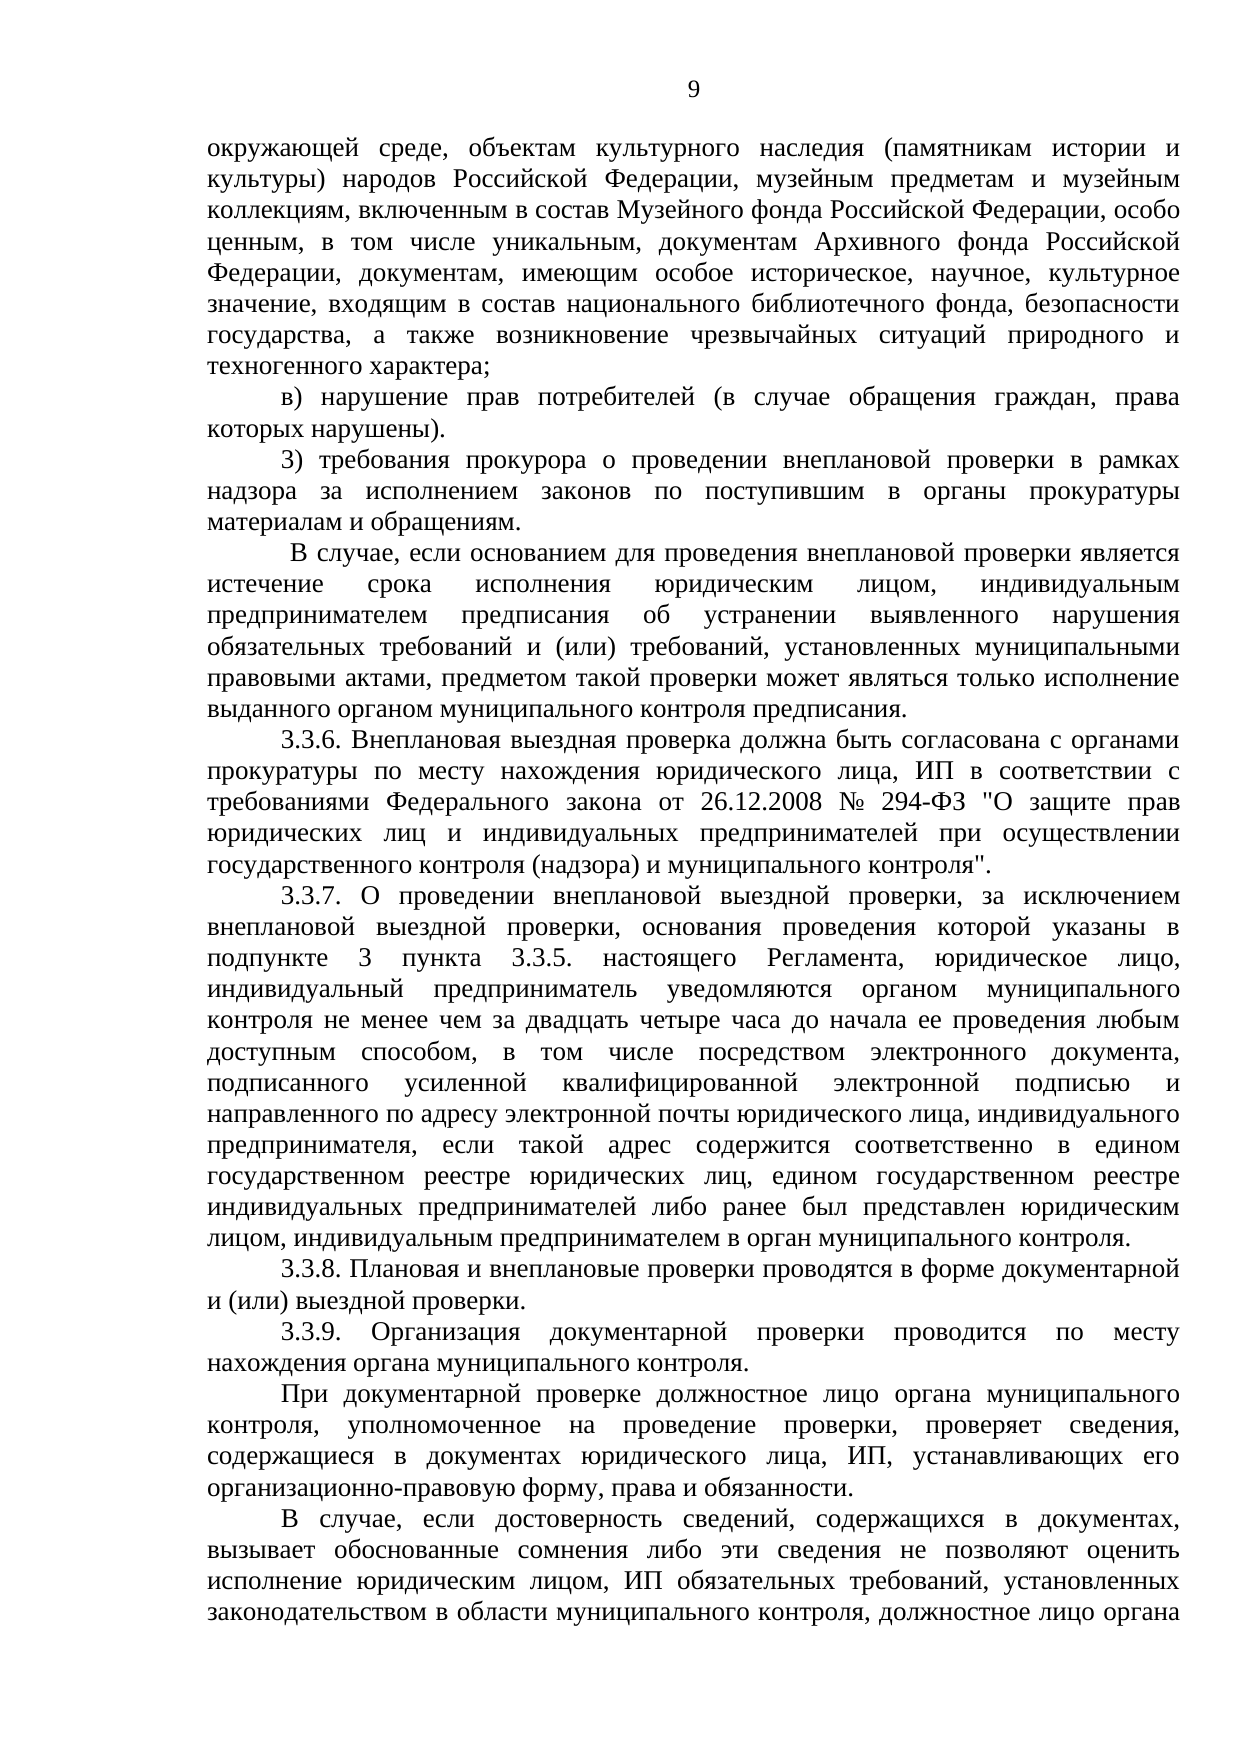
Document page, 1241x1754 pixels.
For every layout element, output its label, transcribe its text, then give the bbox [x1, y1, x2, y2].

text 3.3.7. О проведении внеплановой выездной проверки, за исключением внеплановой выездной проверки, основания проведения которой указаны в подпункте 3 пункта 3.3.5. настоящего Регламента, юридическое лицо, индивидуальный предприниматель уведомляются органом муниципального контроля не менее чем за двадцать четыре часа до начала ее проведения любым доступным способом, в том числе посредством электронного документа, подписанного усиленной квалифицированной электронной подписью и направленного по адресу электронной почты юридического лица, индивидуального предпринимателя, если такой адрес содержится соответственно в едином государственном реестре юридических лиц, едином государственном реестре индивидуальных предпринимателей либо ранее был представлен юридическим лицом, индивидуальным предпринимателем в орган муниципального контроля. [207, 879, 1181, 1253]
text При документарной проверке должностное лицо органа муниципального контроля, уполномоченное на проведение проверки, проверяет сведения, содержащиеся в документах юридического лица, ИП, устанавливающих его организационно-правовую форму, права и обязанности. [207, 1377, 1181, 1502]
text 3.3.6. Внеплановая выездная проверка должна быть согласована с органами прокуратуры по месту нахождения юридического лица, ИП в соответствии с требованиями Федерального закона от 26.12.2008 № 294-ФЗ "О защите прав юридических лиц и индивидуальных предпринимателей при осуществлении государственного контроля (надзора) и муниципального контроля". [207, 723, 1181, 879]
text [207, 1502, 1181, 1626]
text В случае, если основанием для проведения внеплановой проверки является истечение срока исполнения юридическим лицом, индивидуальным предпринимателем предписания об устранении выявленного нарушения обязательных требований и (или) требований, установленных муниципальными правовыми актами, предметом такой проверки может являться только исполнение выданного органом муниципального контроля предписания. [207, 536, 1181, 723]
text в) нарушение прав потребителей (в случае обращения граждан, права которых нарушены). [207, 381, 1181, 443]
text 3.3.9. Организация документарной проверки проводится по месту нахождения органа муниципального контроля. [207, 1315, 1181, 1377]
text 3.3.8. Плановая и внеплановые проверки проводятся в форме документарной и (или) выездной проверки. [207, 1253, 1181, 1315]
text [207, 131, 1181, 381]
text 3) требования прокурора о проведении внеплановой проверки в рамках надзора за исполнением законов по поступившим в органы прокуратуры материалам и обращениям. [207, 443, 1181, 536]
